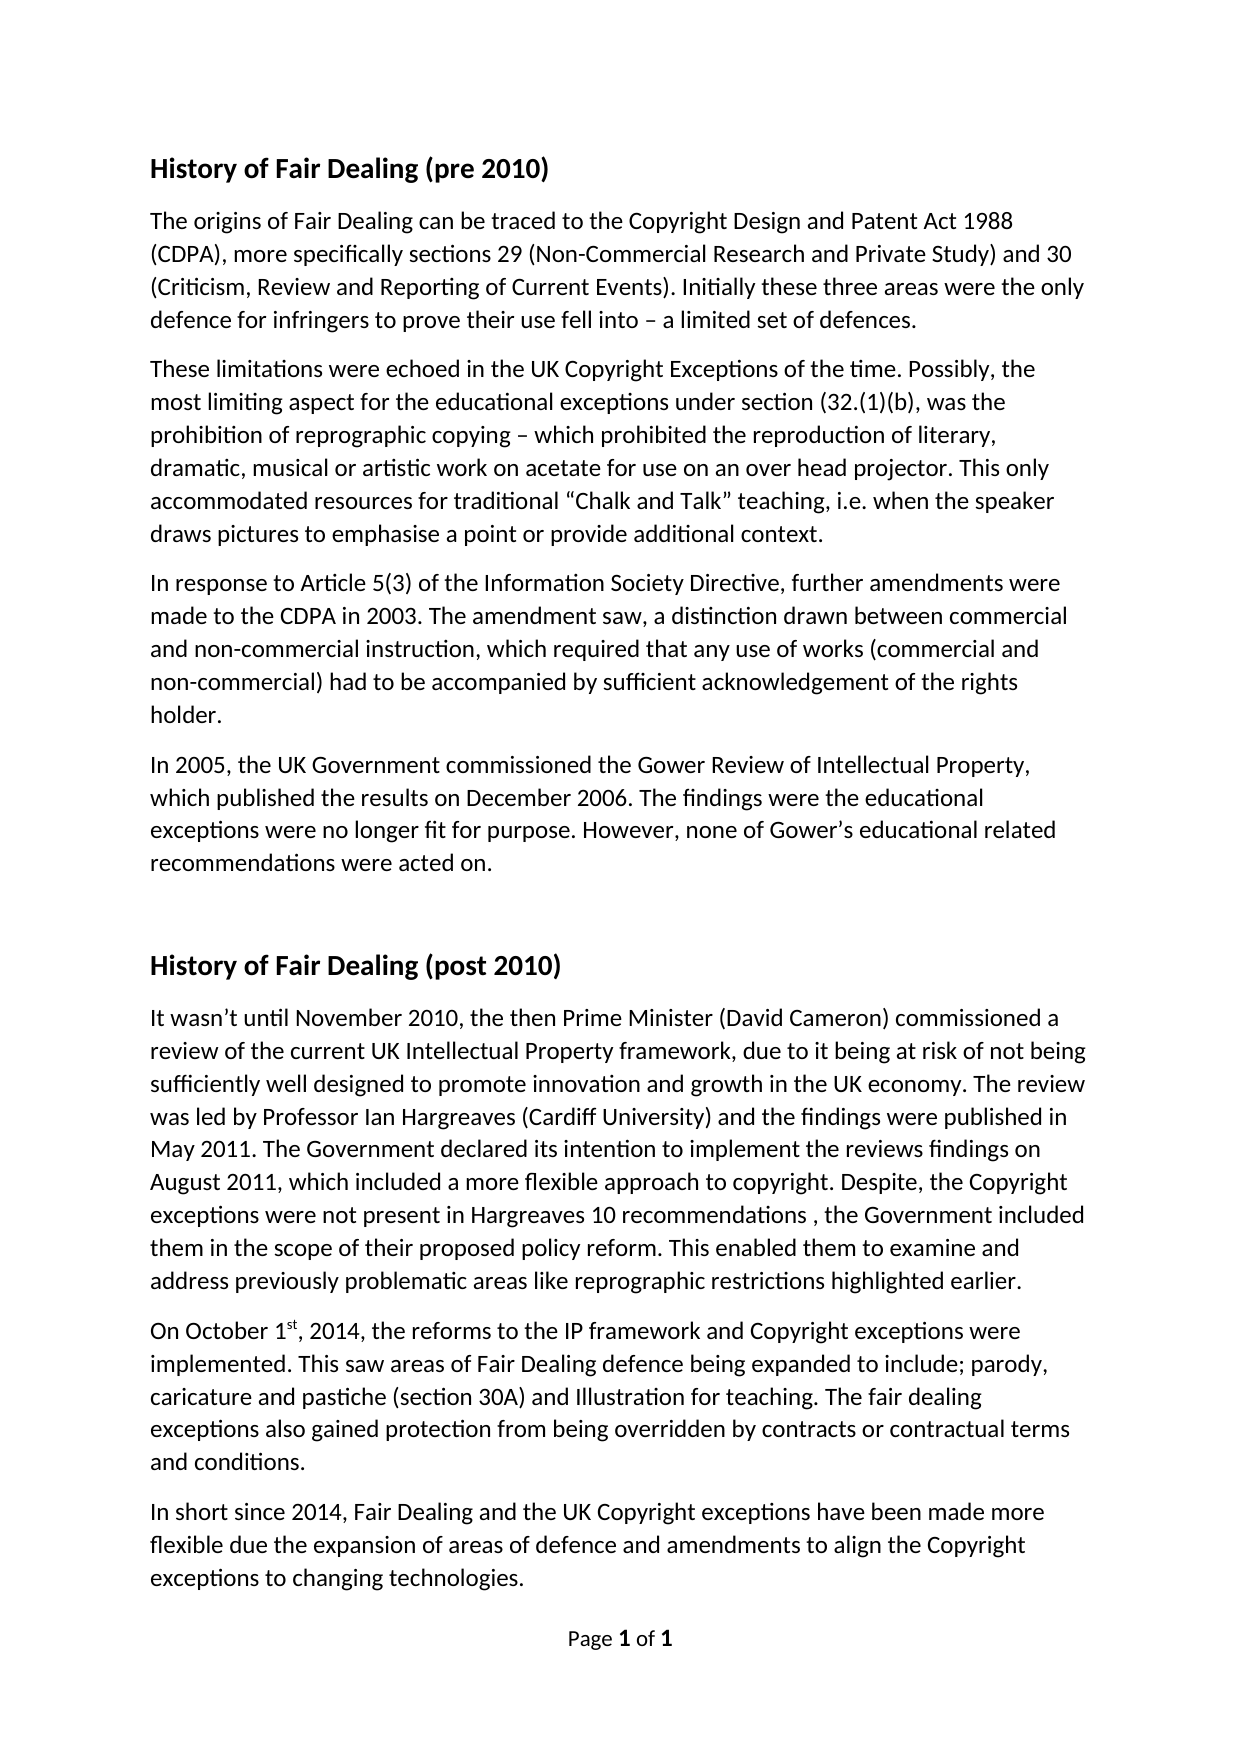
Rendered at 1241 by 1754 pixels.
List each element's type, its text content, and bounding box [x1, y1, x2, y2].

text History of Fair Dealing (post 2010) [150, 947, 1090, 982]
text On October 1st, 2014, the reforms to the IP framework and Copyright exceptions were implemented. This saw areas of Fair Dealing defence being expanded to include; parody, caricature and pastiche (section 30A) and Illustration for teaching. The fair dealing exceptions also gained protection from being overridden by contracts or contractual terms and conditions. [150, 1315, 1090, 1477]
text History of Fair Dealing (pre 2010) [150, 150, 1090, 186]
text In short since 2014, Fair Dealing and the UK Copyright exceptions have been made more flexible due the expansion of areas of defence and amendments to align the Copyright exceptions to changing technologies. [150, 1496, 1090, 1592]
text In 2005, the UK Government commissioned the Gower Review of Intellectual Property, which published the results on December 2006. The findings were the educational exceptions were no longer fit for purpose. However, none of Gower’s educational related recommendations were acted on. [150, 749, 1090, 878]
text In response to Article 5(3) of the Information Society Directive, further amendments were made to the CDPA in 2003. The amendment saw, a distinction drawn between commercial and non-commercial instruction, which required that any use of works (commercial and non-commercial) had to be accompanied by sufficient acknowledgement of the rights holder. [150, 568, 1090, 730]
text These limitations were echoed in the UK Copyright Exceptions of the time. Possibly, the most limiting aspect for the educational exceptions under section (32.(1)(b), was the prohibition of reprographic copying – which prohibited the reproduction of literary, dramatic, musical or artistic work on acetate for use on an over head projector. This only accommodated resources for traditional “Chalk and Talk” teaching, i.e. when the speaker draws pictures to emphasise a point or provide additional context. [150, 353, 1090, 548]
text It wasn’t until November 2010, the then Prime Minister (David Cameron) commissioned a review of the current UK Intellectual Property framework, due to it being at risk of not being sufficiently well designed to promote innovation and growth in the UK economy. The review was led by Professor Ian Hargreaves (Cardiff University) and the findings were published in May 2011. The Government declared its intention to implement the reviews findings on August 2011, which included a more flexible approach to copyright. Despite, the Copyright exceptions were not present in Hargreaves 10 recommendations , the Government included them in the scope of their proposed policy reform. This enabled them to examine and address previously problematic areas like reprographic restrictions highlighted earlier. [150, 1002, 1090, 1296]
text The origins of Fair Dealing can be traced to the Copyright Design and Patent Act 1988 (CDPA), more specifically sections 29 (Non-Commercial Research and Private Study) and 30 (Criticism, Review and Reporting of Current Events). Initially these three areas were the only defence for infringers to prove their use fell into – a limited set of defences. [150, 205, 1090, 334]
